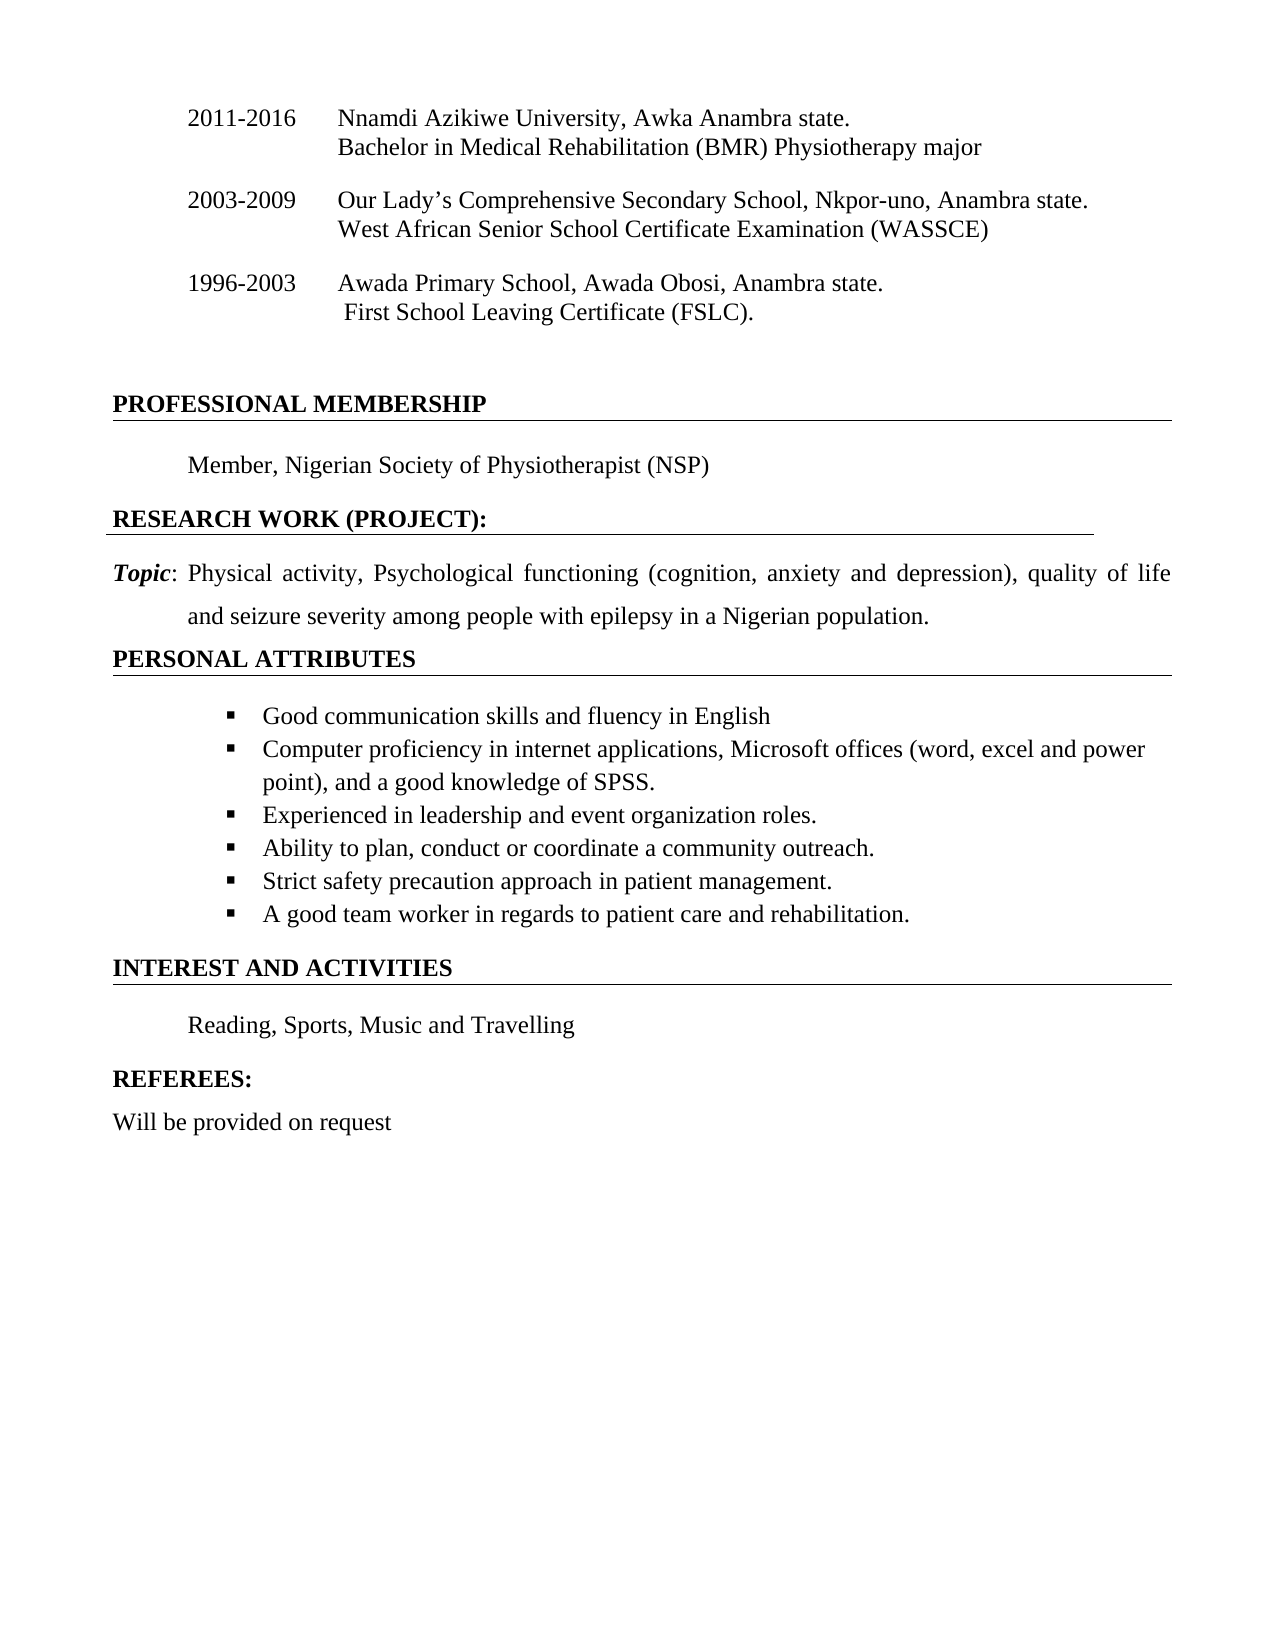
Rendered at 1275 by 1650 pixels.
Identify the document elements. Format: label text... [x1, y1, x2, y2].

text Reading, Sports, Music and Travelling [112, 1010, 1172, 1039]
text Member, Nigerian Society of Physiotherapist (NSP) [187, 451, 1172, 479]
text Will be provided on request [112, 1107, 605, 1136]
text 1996-2003 Awada Primary School, Awada Obosi, Anambra state. [187, 268, 1172, 297]
list Good communication skills and fluency in English [225, 701, 1172, 730]
text INTEREST AND ACTIVITIES [112, 953, 1172, 985]
text REFEREES: [112, 1064, 1172, 1093]
text West African Senior School Certificate Examination (WASSCE) [187, 214, 1172, 243]
list A good team worker in regards to patient care and rehabilitation. [225, 899, 1172, 928]
text PROFESSIONAL MEMBERSHIP [112, 389, 1172, 421]
list Computer proficiency in internet applications, Microsoft offices (word, excel and power point), and a good knowledge of SPSS. [225, 734, 1172, 796]
text PERSONAL ATTRIBUTES [112, 644, 1172, 676]
list RESEARCH WORK (PROJECT): [112, 504, 1172, 533]
list Ability to plan, conduct or coordinate a community outreach. [225, 833, 1172, 862]
text Topic: Physical activity, Psychological functioning (cognition, anxiety and depression), quality of life and seizure severity among people with epilepsy in a Nigerian population. [112, 558, 1172, 630]
list Strict safety precaution approach in patient management. [225, 866, 1172, 895]
text Bachelor in Medical Rehabilitation (BMR) Physiotherapy major [187, 132, 1172, 161]
text 2003-2009 Our Lady’s Comprehensive Secondary School, Nkpor-uno, Anambra state. [187, 186, 1172, 214]
list Experienced in leadership and event organization roles. [225, 800, 1172, 829]
text First School Leaving Certificate (FSLC). [187, 297, 1172, 326]
text 2011-2016 Nnamdi Azikiwe University, Awka Anambra state. [187, 103, 1172, 132]
